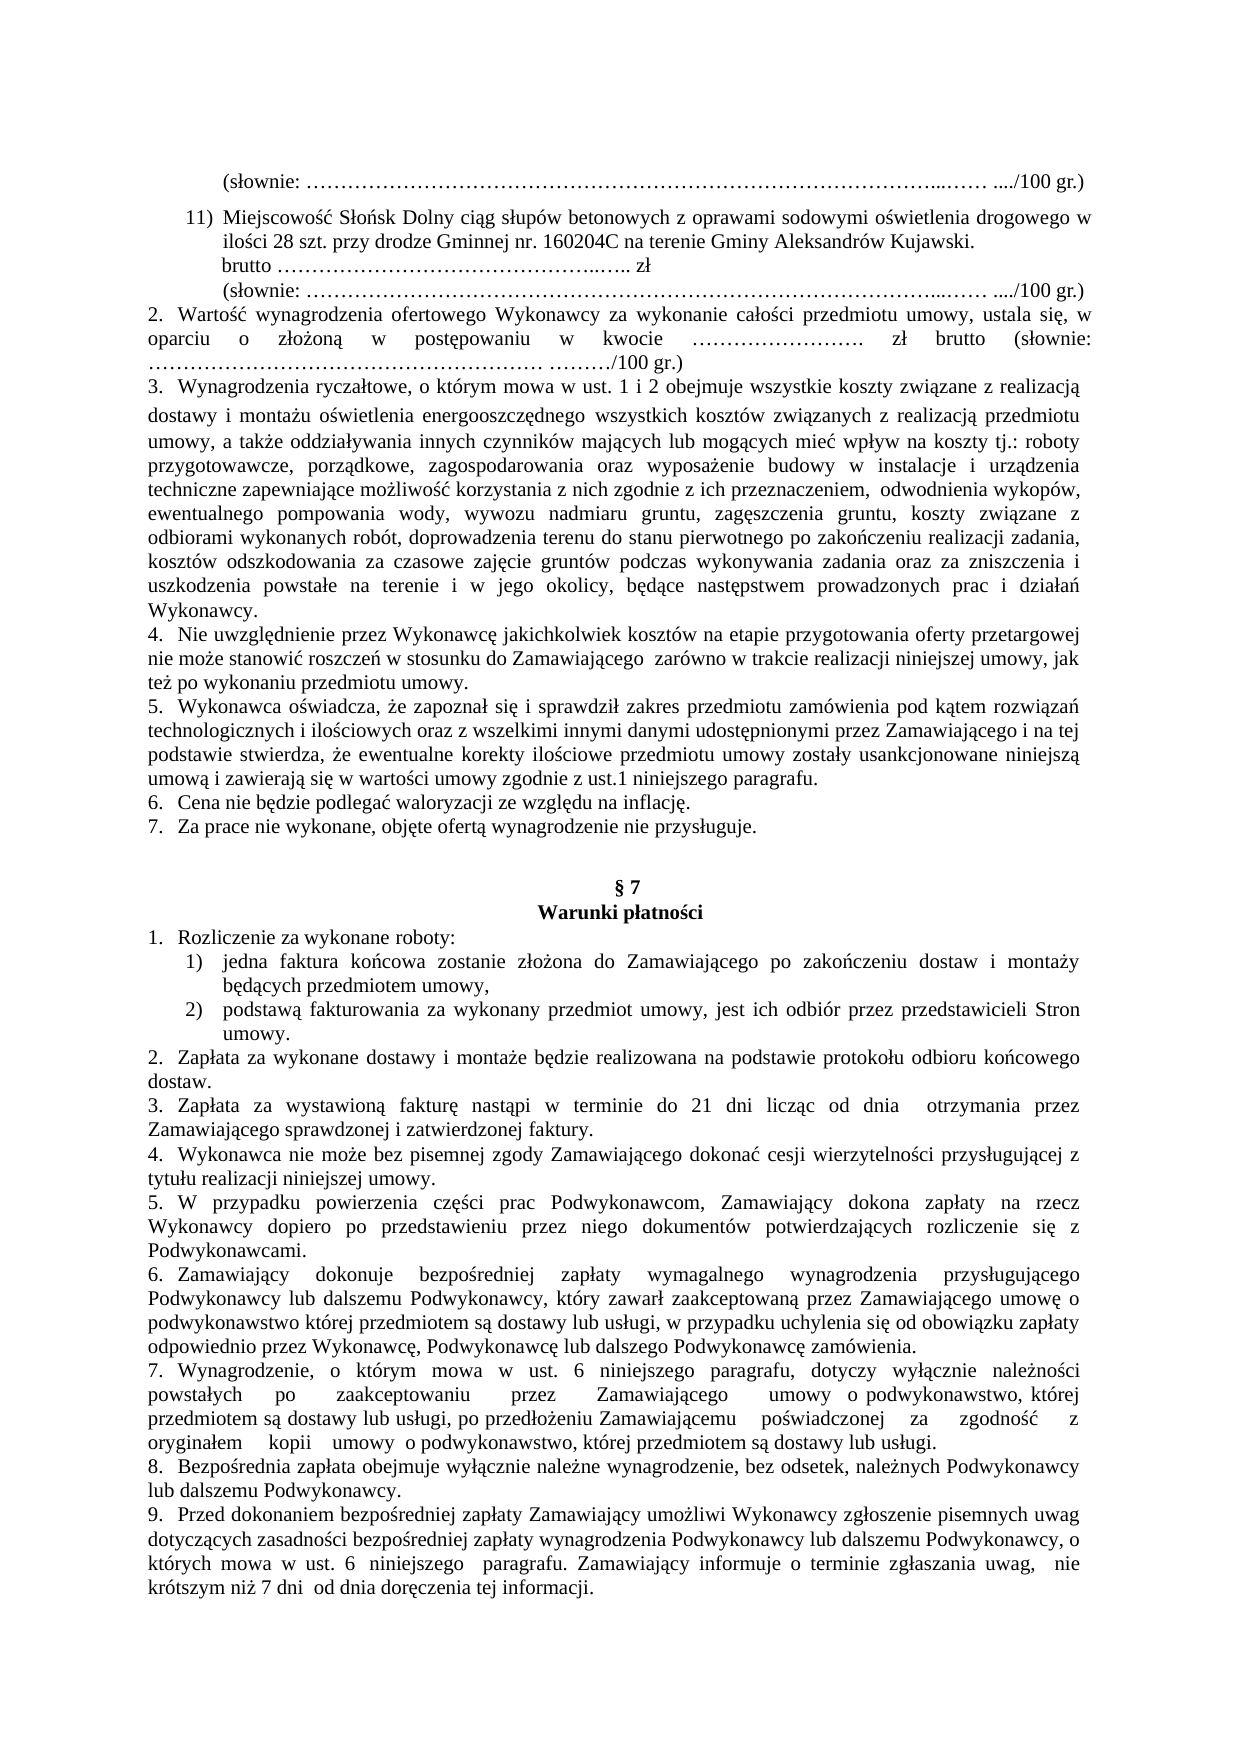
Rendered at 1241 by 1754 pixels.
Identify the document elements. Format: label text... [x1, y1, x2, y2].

list Wynagrodzenia ryczałtowe, o którym mowa w ust. 1 i 2 obejmuje wszystkie koszty związane z realizacją dostawy i montażu oświetlenia energooszczędnego wszystkich kosztów związanych z realizacją przedmiotu umowy, a także oddziaływania innych czynników mających lub mogących mieć wpływ na koszty tj.: roboty przygotowawcze, porządkowe, zagospodarowania oraz wyposażenie budowy w instalacje i urządzenia techniczne zapewniające możliwość korzystania z nich zgodnie z ich przeznaczeniem, odwodnienia wykopów, ewentualnego pompowania wody, wywozu nadmiaru gruntu, zagęszczenia gruntu, koszty związane z odbiorami wykonanych robót, doprowadzenia terenu do stanu pierwotnego po zakończeniu realizacji zadania, kosztów odszkodowania za czasowe zajęcie gruntów podczas wykonywania zadania oraz za zniszczenia i uszkodzenia powstałe na terenie i w jego okolicy, będące następstwem prowadzonych prac i działań Wykonawcy. [148, 374, 1081, 622]
list Miejscowość Słońsk Dolny ciąg słupów betonowych z oprawami sodowymi oświetlenia drogowego w ilości 28 szt. przy drodze Gminnej nr. 160204C na terenie Gminy Aleksandrów Kujawski. [185, 205, 1093, 253]
list podstawą fakturowania za wykonany przedmiot umowy, jest ich odbiór przez przedstawicieli Stron umowy. [185, 997, 1081, 1045]
list Zapłata za wystawioną fakturę nastąpi w terminie do 21 dni licząc od dnia otrzymania przez Zamawiającego sprawdzonej i zatwierdzonej faktury. [148, 1093, 1081, 1141]
list Wykonawca nie może bez pisemnej zgody Zamawiającego dokonać cesji wierzytelności przysługującej z tytułu realizacji niniejszej umowy. [148, 1141, 1081, 1189]
list Wykonawca oświadcza, że zapoznał się i sprawdził zakres przedmiotu zamówienia pod kątem rozwiązań technologicznych i ilościowych oraz z wszelkimi innymi danymi udostępnionymi przez Zamawiającego i na tej podstawie stwierdza, że ewentualne korekty ilościowe przedmiotu umowy zostały usankcjonowane niniejszą umową i zawierają się w wartości umowy zgodnie z ust.1 niniejszego paragrafu. [148, 694, 1081, 790]
list W przypadku powierzenia części prac Podwykonawcom, Zamawiający dokona zapłaty na rzecz Wykonawcy dopiero po przedstawieniu przez niego dokumentów potwierdzających rozliczenie się z Podwykonawcami. [148, 1189, 1081, 1262]
list jedna faktura końcowa zostanie złożona do Zamawiającego po zakończeniu dostaw i montaży będących przedmiotem umowy, [185, 949, 1081, 997]
text brutto ………………………………………..….. zł [185, 253, 1093, 277]
list Bezpośrednia zapłata obejmuje wyłącznie należne wynagrodzenie, bez odsetek, należnych Podwykonawcy lub dalszemu Podwykonawcy. [148, 1454, 1081, 1502]
list Wynagrodzenie, o którym mowa w ust. 6 niniejszego paragrafu, dotyczy wyłącznie należności powstałych po zaakceptowaniu przez Zamawiającego umowy o podwykonawstwo, której przedmiotem są dostawy lub usługi, po przedłożeniu Zamawiającemu poświadczonej za zgodność z oryginałem kopii umowy o podwykonawstwo, której przedmiotem są dostawy lub usługi. [148, 1358, 1081, 1454]
list Nie uwzględnienie przez Wykonawcę jakichkolwiek kosztów na etapie przygotowania oferty przetargowej nie może stanowić roszczeń w stosunku do Zamawiającego zarówno w trakcie realizacji niniejszej umowy, jak też po wykonaniu przedmiotu umowy. [148, 622, 1081, 694]
list Cena nie będzie podlegać waloryzacji ze względu na inflację. [148, 790, 1081, 814]
list Przed dokonaniem bezpośredniej zapłaty Zamawiający umożliwi Wykonawcy zgłoszenie pisemnych uwag dotyczących zasadności bezpośredniej zapłaty wynagrodzenia Podwykonawcy lub dalszemu Podwykonawcy, o których mowa w ust. 6 niniejszego paragrafu. Zamawiający informuje o terminie zgłaszania uwag, nie krótszym niż 7 dni od dnia doręczenia tej informacji. [148, 1502, 1081, 1599]
list Zapłata za wykonane dostawy i montaże będzie realizowana na podstawie protokołu odbioru końcowego dostaw. [148, 1045, 1081, 1093]
text Warunki płatności [158, 899, 1082, 925]
list Wartość wynagrodzenia ofertowego Wykonawcy za wykonanie całości przedmiotu umowy, ustala się, w oparciu o złożoną w postępowaniu w kwocie ……………………. zł brutto (słownie: ………………………………………………… ………/100 gr.) [148, 302, 1093, 374]
subtitle § 7 [162, 874, 1093, 899]
text (słownie: ………………………………………………………………………………...…… ..../100 gr.) [223, 169, 1093, 193]
list Rozliczenie za wykonane roboty: [148, 925, 1093, 949]
list Za prace nie wykonane, objęte ofertą wynagrodzenie nie przysługuje. [148, 814, 1081, 838]
text (słownie: ………………………………………………………………………………...…… ..../100 gr.) [223, 277, 1093, 302]
list Zamawiający dokonuje bezpośredniej zapłaty wymagalnego wynagrodzenia przysługującego Podwykonawcy lub dalszemu Podwykonawcy, który zawarł zaakceptowaną przez Zamawiającego umowę o podwykonawstwo której przedmiotem są dostawy lub usługi, w przypadku uchylenia się od obowiązku zapłaty odpowiednio przez Wykonawcę, Podwykonawcę lub dalszego Podwykonawcę zamówienia. [148, 1262, 1081, 1358]
